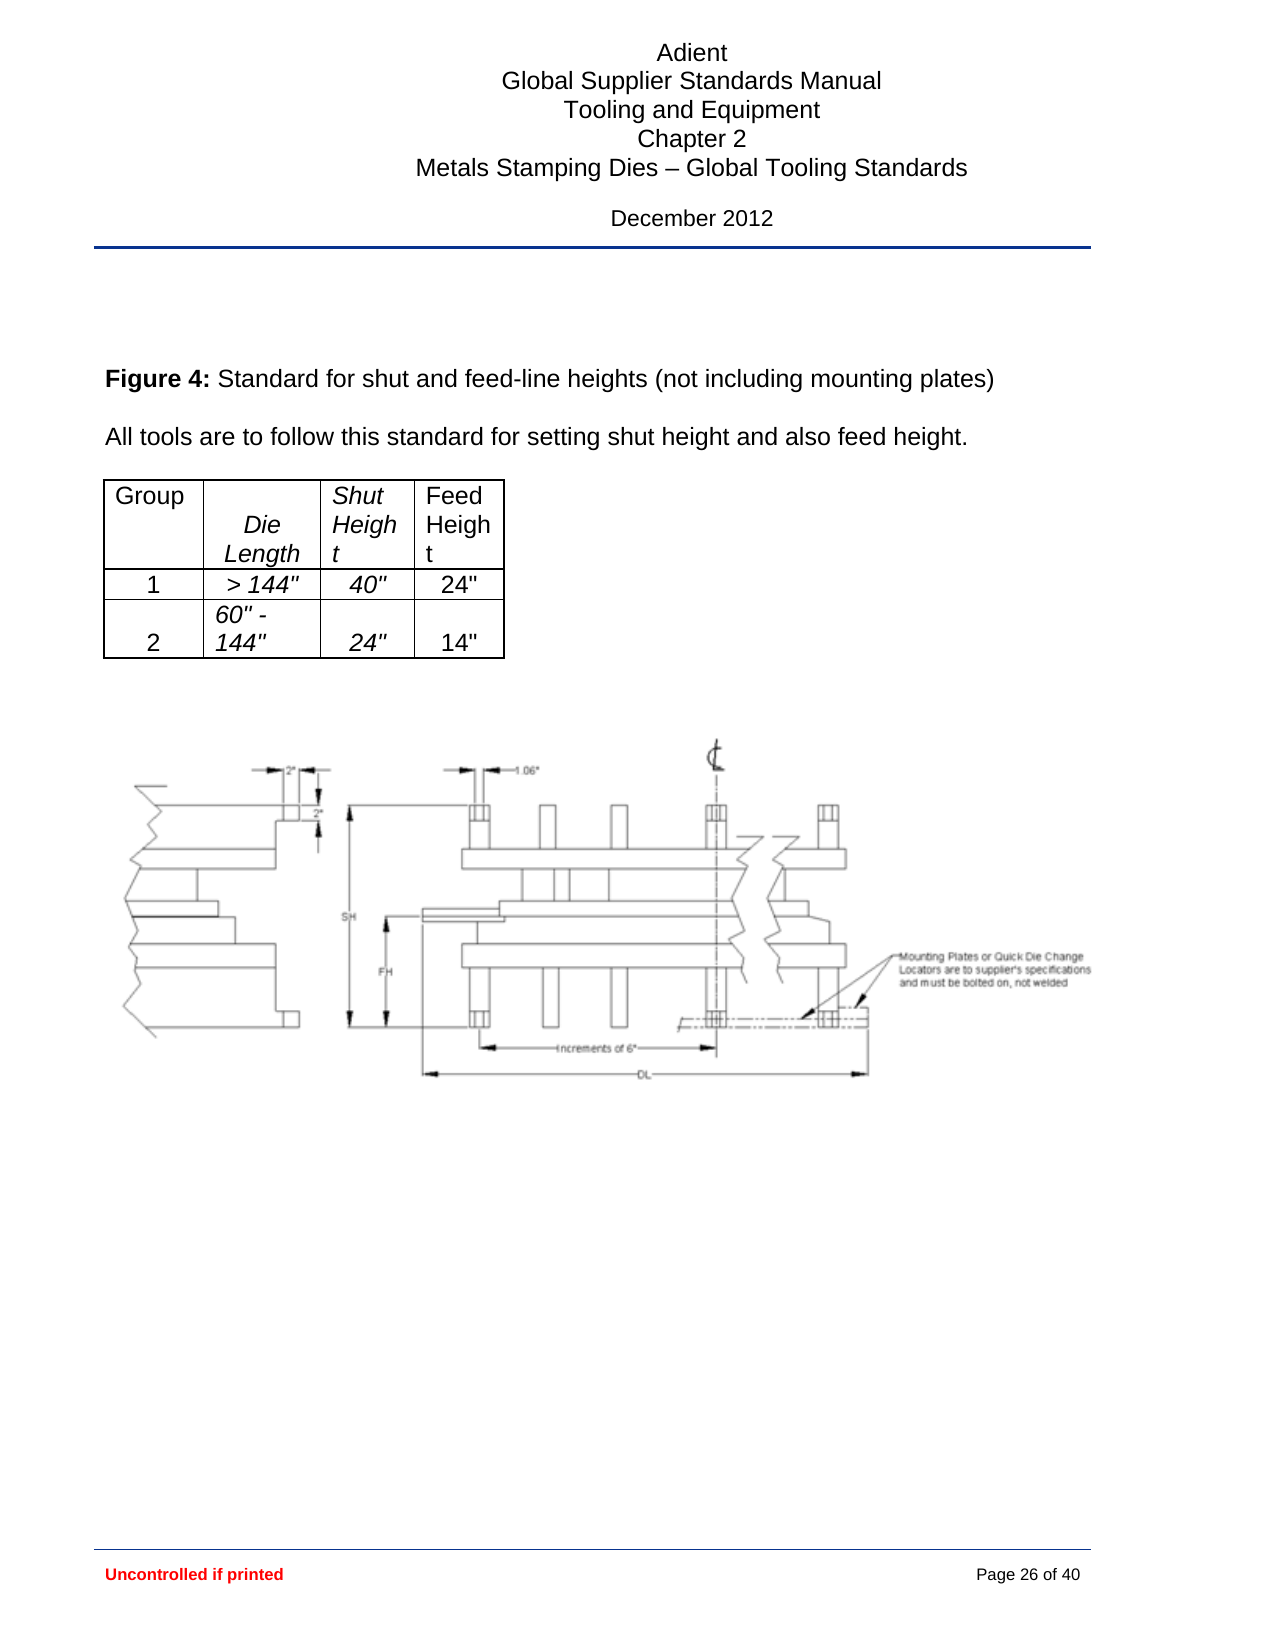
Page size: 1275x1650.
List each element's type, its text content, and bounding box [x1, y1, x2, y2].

text All tools are to follow this standard for setting shut height and also feed height. [105, 422, 1170, 450]
picture [105, 688, 1107, 1097]
table_cell > 144" [204, 570, 320, 599]
text Figure 4: Standard for shut and feed-line heights (not including mounting plates) [105, 364, 1170, 393]
table_header Die Length [204, 481, 320, 567]
table_header Group [105, 481, 203, 567]
table_cell 1 [105, 570, 203, 599]
table_cell 24" [415, 570, 503, 599]
table_header Feed Height [415, 481, 503, 567]
table_header Shut Height [321, 481, 414, 567]
table_cell 14" [415, 600, 503, 657]
table_cell 60" - 144" [204, 600, 320, 657]
table_cell 24" [321, 600, 414, 657]
table_cell 40" [321, 570, 414, 599]
table_cell 2 [105, 600, 203, 657]
